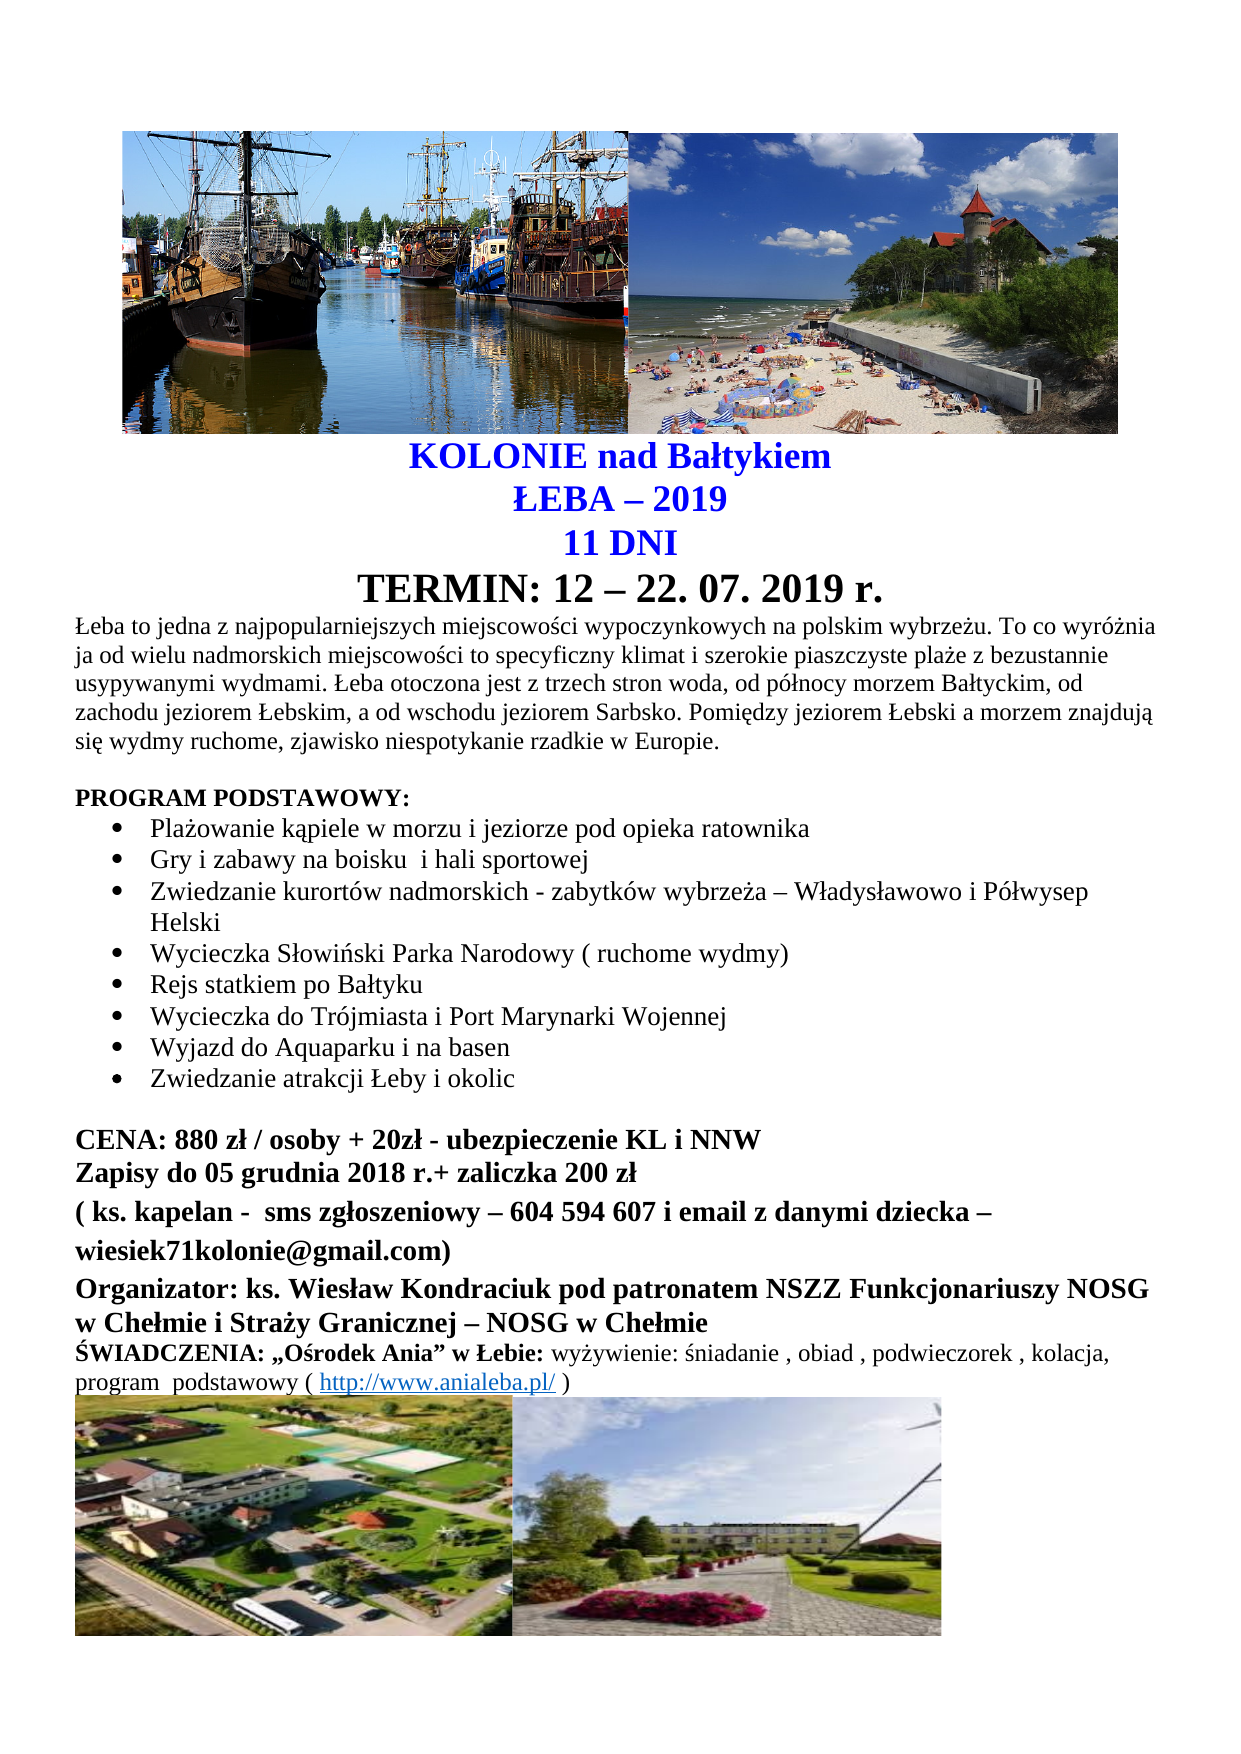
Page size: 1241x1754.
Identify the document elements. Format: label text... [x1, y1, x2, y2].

text Łeba to jedna z najpopularniejszych miejscowości wypoczynkowych na polskim wybrzeżu. To co wyróżnia ja od wielu nadmorskich miejscowości to specyficzny klimat i szerokie piaszczyste plaże z bezustannie usypywanymi wydmami. Łeba otoczona jest z trzech stron woda, od północy morzem Bałtyckim, od zachodu jeziorem Łebskim, a od wschodu jeziorem Sarbsko. Pomiędzy jeziorem Łebski a morzem znajdują się wydmy ruchome, zjawisko niespotykanie rzadkie w Europie. [75, 611, 1165, 755]
list Plażowanie kąpiele w morzu i jeziorze pod opieka ratownika [112, 812, 1165, 843]
text ŁEBA – 2019 [75, 477, 1165, 520]
list Zwiedzanie atrakcji Łeby i okolic [112, 1062, 1165, 1093]
list Wyjazd do Aquaparku i na basen [112, 1031, 1165, 1062]
text PROGRAM PODSTAWOWY: [75, 783, 1165, 812]
list Wycieczka Słowiński Parka Narodowy ( ruchome wydmy) [112, 937, 1165, 968]
text CENA: 880 zł / osoby + 20zł - ubezpieczenie KL i NNW [75, 1122, 1165, 1156]
picture [75, 1395, 942, 1636]
text Organizator: ks. Wiesław Kondraciuk pod patronatem NSZZ Funkcjonariuszy NOSG w Chełmie i Straży Granicznej – NOSG w Chełmie [75, 1271, 1165, 1338]
text 11 DNI [75, 520, 1165, 563]
list Zwiedzanie kurortów nadmorskich - zabytków wybrzeża – Władysławowo i Półwysep Helski [112, 875, 1165, 937]
picture [122, 131, 1118, 434]
list Wycieczka do Trójmiasta i Port Marynarki Wojennej [112, 1000, 1165, 1031]
text KOLONIE nad Bałtykiem [75, 434, 1165, 477]
text TERMIN: 12 – 22. 07. 2019 r. [75, 563, 1165, 611]
list Rejs statkiem po Bałtyku [112, 968, 1165, 1000]
list Gry i zabawy na boisku i hali sportowej [112, 843, 1165, 875]
text ŚWIADCZENIA: „Ośrodek Ania” w Łebie: wyżywienie: śniadanie , obiad , podwieczorek , kolacja, program podstawowy ( http://www.anialeba.pl/ ) [75, 1338, 1165, 1396]
text Zapisy do 05 grudnia 2018 r.+ zaliczka 200 zł ( ks. kapelan - sms zgłoszeniowy – 604 594 607 i email z danymi dziecka – wiesiek71kolonie@gmail.com) [75, 1156, 1165, 1266]
